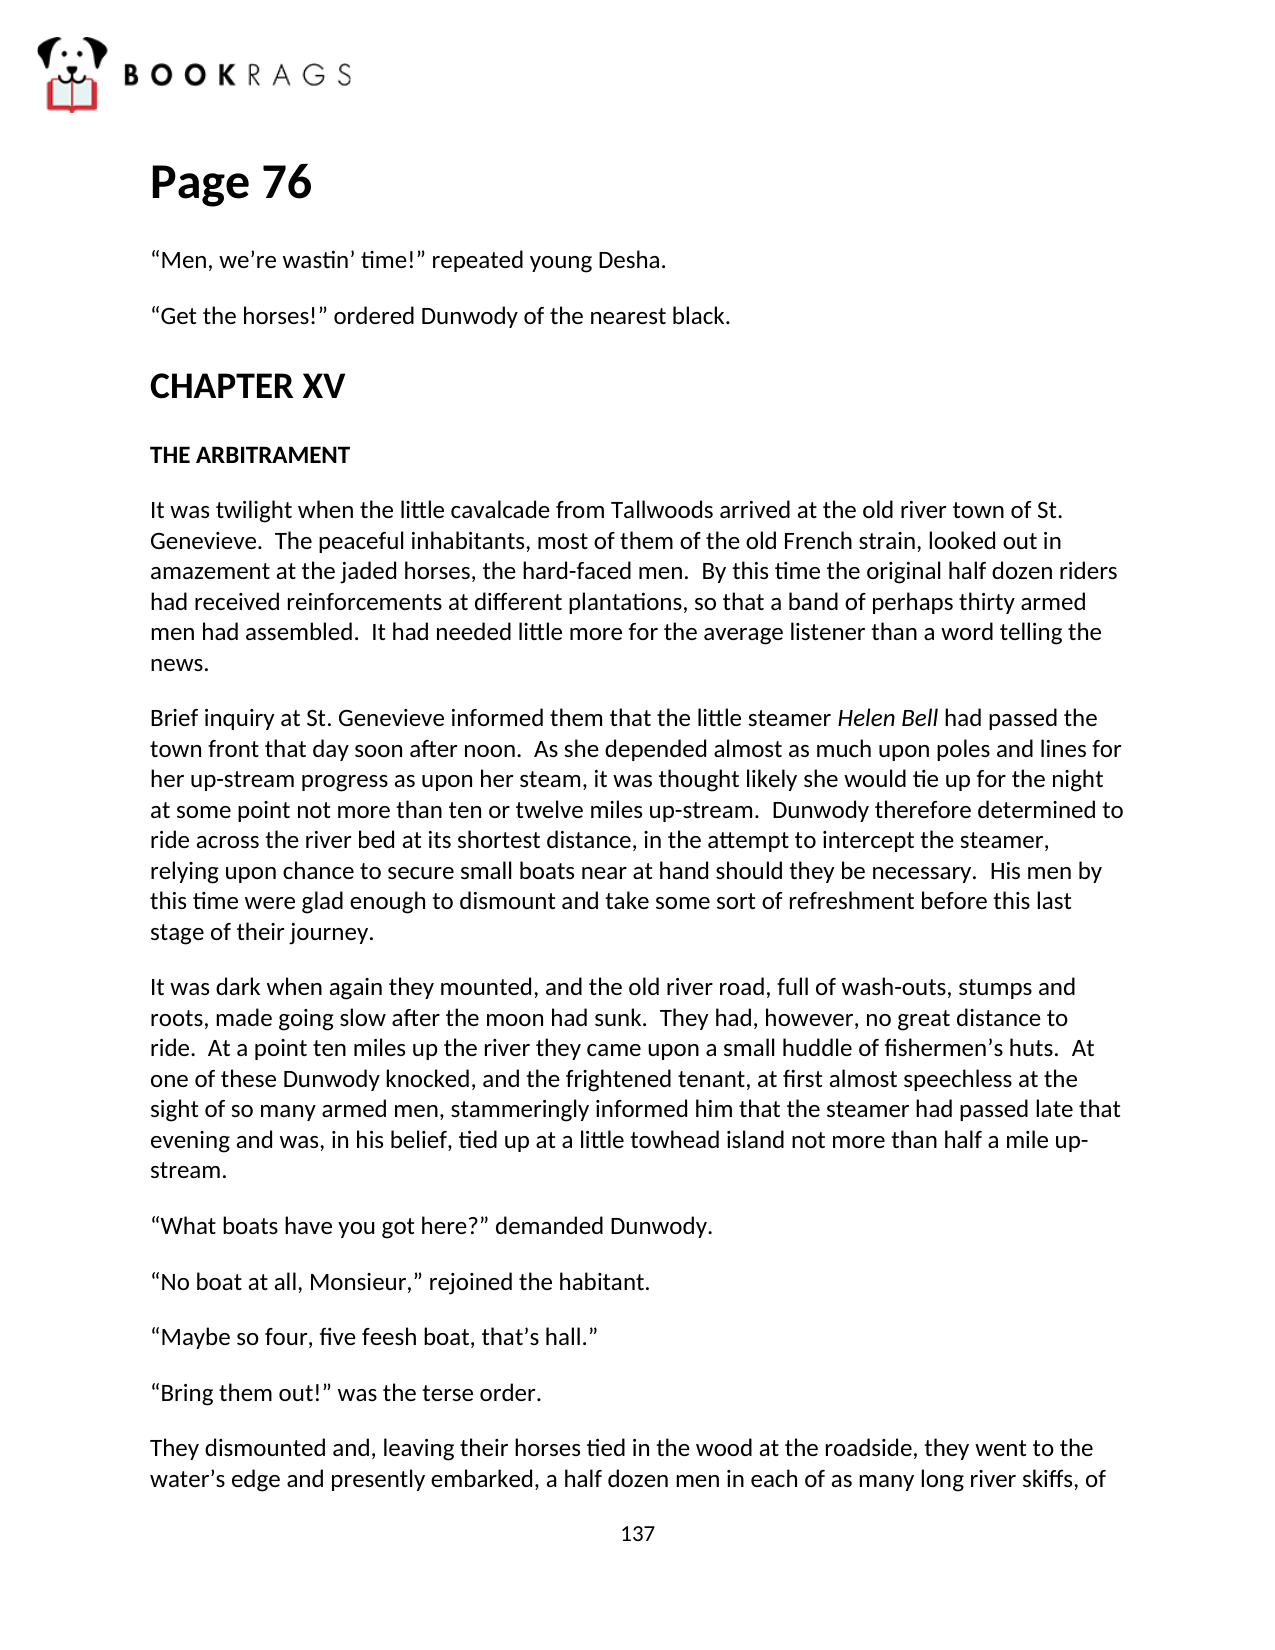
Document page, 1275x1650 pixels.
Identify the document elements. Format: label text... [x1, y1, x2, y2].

text Page 76 [150, 150, 1125, 211]
text “No boat at all, Monsieur,” rejoined the habitant. [150, 1266, 1125, 1296]
text It was dark when again they mounted, and the old river road, full of wash-outs, stumps and roots, made going slow after the moon had sunk. They had, however, no great distance to ride. At a point ten miles up the river they came upon a small huddle of fishermen’s huts. At one of these Dunwody knocked, and the frightened tenant, at first almost speechless at the sight of so many armed men, stammeringly informed him that the steamer had passed late that evening and was, in his belief, tied up at a little towhead island not more than half a mile up-stream. [150, 972, 1125, 1185]
text “Men, we’re wastin’ time!” repeated young Desha. [150, 244, 1125, 275]
text “What boats have you got here?” demanded Dunwody. [150, 1210, 1125, 1241]
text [150, 1432, 1125, 1493]
text “Maybe so four, five feesh boat, that’s hall.” [150, 1321, 1125, 1352]
picture [37, 37, 351, 113]
text THE ARBITRAMENT [150, 439, 1125, 469]
text Brief inquiry at St. Genevieve informed them that the little steamer Helen Bell had passed the town front that day soon after noon. As she depended almost as much upon poles and lines for her up-stream progress as upon her steam, it was thought likely she would tie up for the night at some point not more than ten or twelve miles up-stream. Dunwody therefore determined to ride across the river bed at its shortest distance, in the attempt to intercept the steamer, relying upon chance to secure small boats near at hand should they be necessary. His men by this time were glad enough to dismount and take some sort of refreshment before this last stage of their journey. [150, 702, 1125, 947]
text It was twilight when the little cavalcade from Tallwoods arrived at the old river town of St. Genevieve. The peaceful inhabitants, most of them of the old French strain, looked out in amazement at the jaded horses, the hard-faced men. By this time the original half dozen riders had received reinforcements at different plantations, so that a band of perhaps thirty armed men had assembled. It had needed little more for the average listener than a word telling the news. [150, 494, 1125, 677]
text “Get the horses!” ordered Dunwody of the nearest black. [150, 300, 1125, 331]
text CHAPTER XV [150, 362, 1125, 408]
text “Bring them out!” was the terse order. [150, 1377, 1125, 1407]
